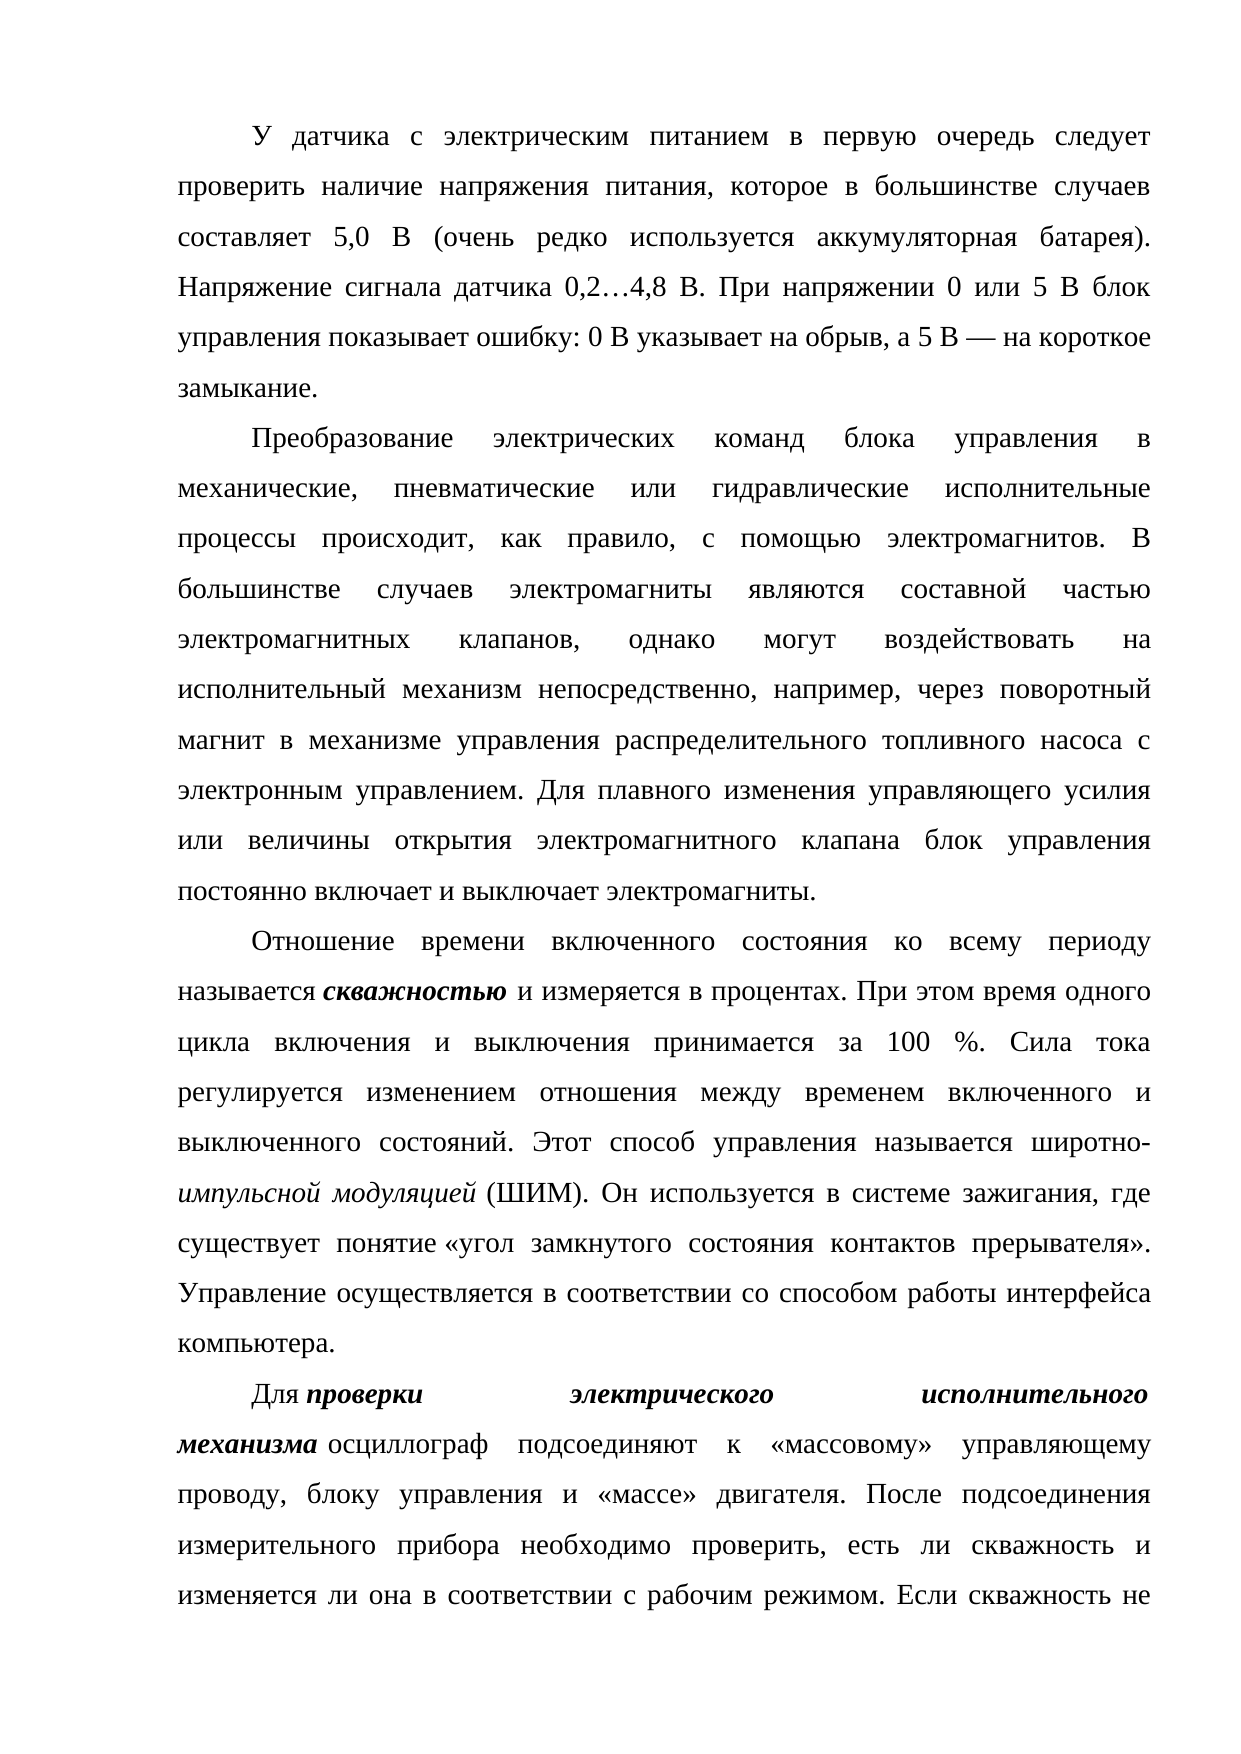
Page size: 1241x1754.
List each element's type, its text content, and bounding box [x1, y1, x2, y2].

text Отношение времени включенного состояния ко всему периоду называется скважностью и измеряется в процентах. При этом время одного цикла включения и выключения принимается за 100 %. Сила тока регулируется изменением отношения между временем включенного и выключенного состояний. Этот способ управления называется широтно-импульсной модуляцией (ШИМ). Он используется в системе зажигания, где существует понятие «угол замкнутого состояния контактов прерывателя». Управление осуществляется в соответствии со способом работы интерфейса компьютера. [177, 923, 1152, 1359]
text У датчика с электрическим питанием в первую очередь следует проверить наличие напряжения питания, которое в большинстве случаев составляет 5,0 В (очень редко используется аккумуляторная батарея). Напряжение сигнала датчика 0,2…4,8 В. При напряжении 0 или 5 В блок управления показывает ошибку: 0 В указывает на обрыв, а 5 В — на короткое замыкание. [177, 118, 1152, 403]
text Преобразование электрических команд блока управления в механические, пневматические или гидравлические исполнительные процессы происходит, как правило, с помощью электромагнитов. В большинстве случаев электромагниты являются составной частью электромагнитных клапанов, однако могут воздействовать на исполнительный механизм непосредственно, например, через поворотный магнит в механизме управления распределительного топливного насоса с электронным управлением. Для плавного изменения управляющего усилия или величины открытия электромагнитного клапана блок управления постоянно включает и выключает электромагниты. [177, 420, 1152, 906]
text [177, 1376, 1152, 1611]
